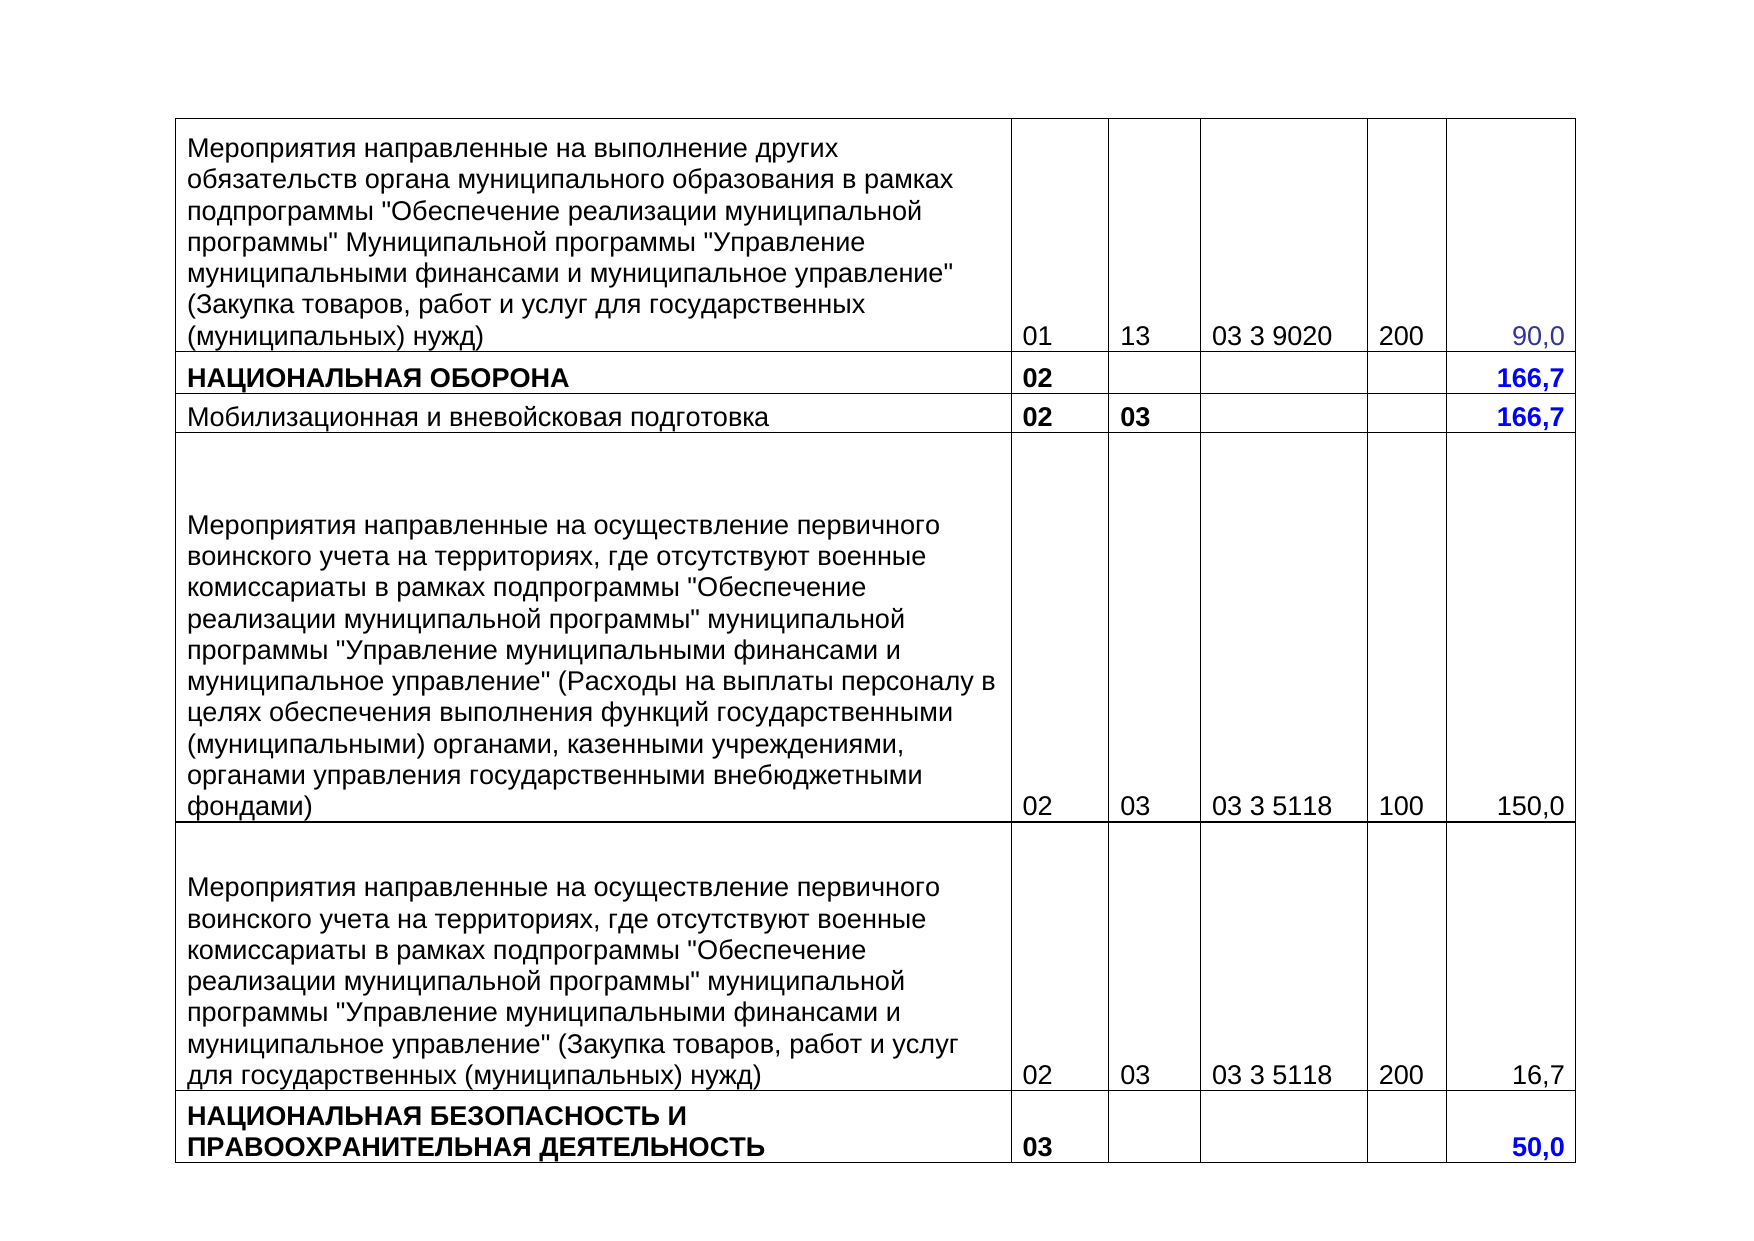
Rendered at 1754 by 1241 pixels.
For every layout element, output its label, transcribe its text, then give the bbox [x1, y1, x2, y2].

table_cell 200 [1368, 823, 1446, 1090]
table_cell 16,7 [1447, 823, 1575, 1090]
table_cell [1109, 352, 1200, 393]
table_cell [1109, 1091, 1200, 1162]
table_cell Мероприятия направленные на выполнение других обязательств органа муниципального образования в рамках подпрограммы "Обеспечение реализации муниципальной программы" Муниципальной программы "Управление муниципальными финансами и муниципальное управление" (Закупка товаров, работ и услуг для государственных (муниципальных) нужд) [176, 119, 1011, 351]
table_cell 02 [1012, 823, 1108, 1090]
table_cell 50,0 [1447, 1091, 1575, 1162]
table_cell 02 [1012, 394, 1108, 432]
table_cell 03 [1109, 394, 1200, 432]
table_cell 02 [1012, 433, 1108, 821]
table_cell Мероприятия направленные на осуществление первичного воинского учета на территориях, где отсутствуют военные комиссариаты в рамках подпрограммы "Обеспечение реализации муниципальной программы" муниципальной программы "Управление муниципальными финансами и муниципальное управление" (Расходы на выплаты персоналу в целях обеспечения выполнения функций государственными (муниципальными) органами, казенными учреждениями, органами управления государственными внебюджетными фондами) [176, 433, 1011, 821]
table_cell 100 [1368, 433, 1446, 821]
table_cell [1201, 352, 1367, 393]
table_cell 90,0 [1447, 119, 1575, 351]
table_cell [1368, 1091, 1446, 1162]
table_cell Мероприятия направленные на осуществление первичного воинского учета на территориях, где отсутствуют военные комиссариаты в рамках подпрограммы "Обеспечение реализации муниципальной программы" муниципальной программы "Управление муниципальными финансами и муниципальное управление" (Закупка товаров, работ и услуг для государственных (муниципальных) нужд) [176, 823, 1011, 1090]
table_cell 150,0 [1447, 433, 1575, 821]
table_cell 166,7 [1447, 352, 1575, 393]
table_cell НАЦИОНАЛЬНАЯ БЕЗОПАСНОСТЬ И ПРАВООХРАНИТЕЛЬНАЯ ДЕЯТЕЛЬНОСТЬ [176, 1091, 1011, 1162]
table_cell Мобилизационная и вневойсковая подготовка [176, 394, 1011, 432]
table_cell НАЦИОНАЛЬНАЯ ОБОРОНА [176, 352, 1011, 393]
table_cell 01 [1012, 119, 1108, 351]
table_cell 03 3 9020 [1201, 119, 1367, 351]
table_cell 03 [1109, 433, 1200, 821]
table_cell 02 [1012, 352, 1108, 393]
table_cell [1368, 394, 1446, 432]
table_cell [1368, 352, 1446, 393]
table_cell 03 3 5118 [1201, 823, 1367, 1090]
table_cell 03 [1012, 1091, 1108, 1162]
table_cell [1201, 1091, 1367, 1162]
table_cell 166,7 [1447, 394, 1575, 432]
table_cell 200 [1368, 119, 1446, 351]
table_cell [1201, 394, 1367, 432]
table_cell 03 3 5118 [1201, 433, 1367, 821]
table_cell 03 [1109, 823, 1200, 1090]
table_cell 13 [1109, 119, 1200, 351]
